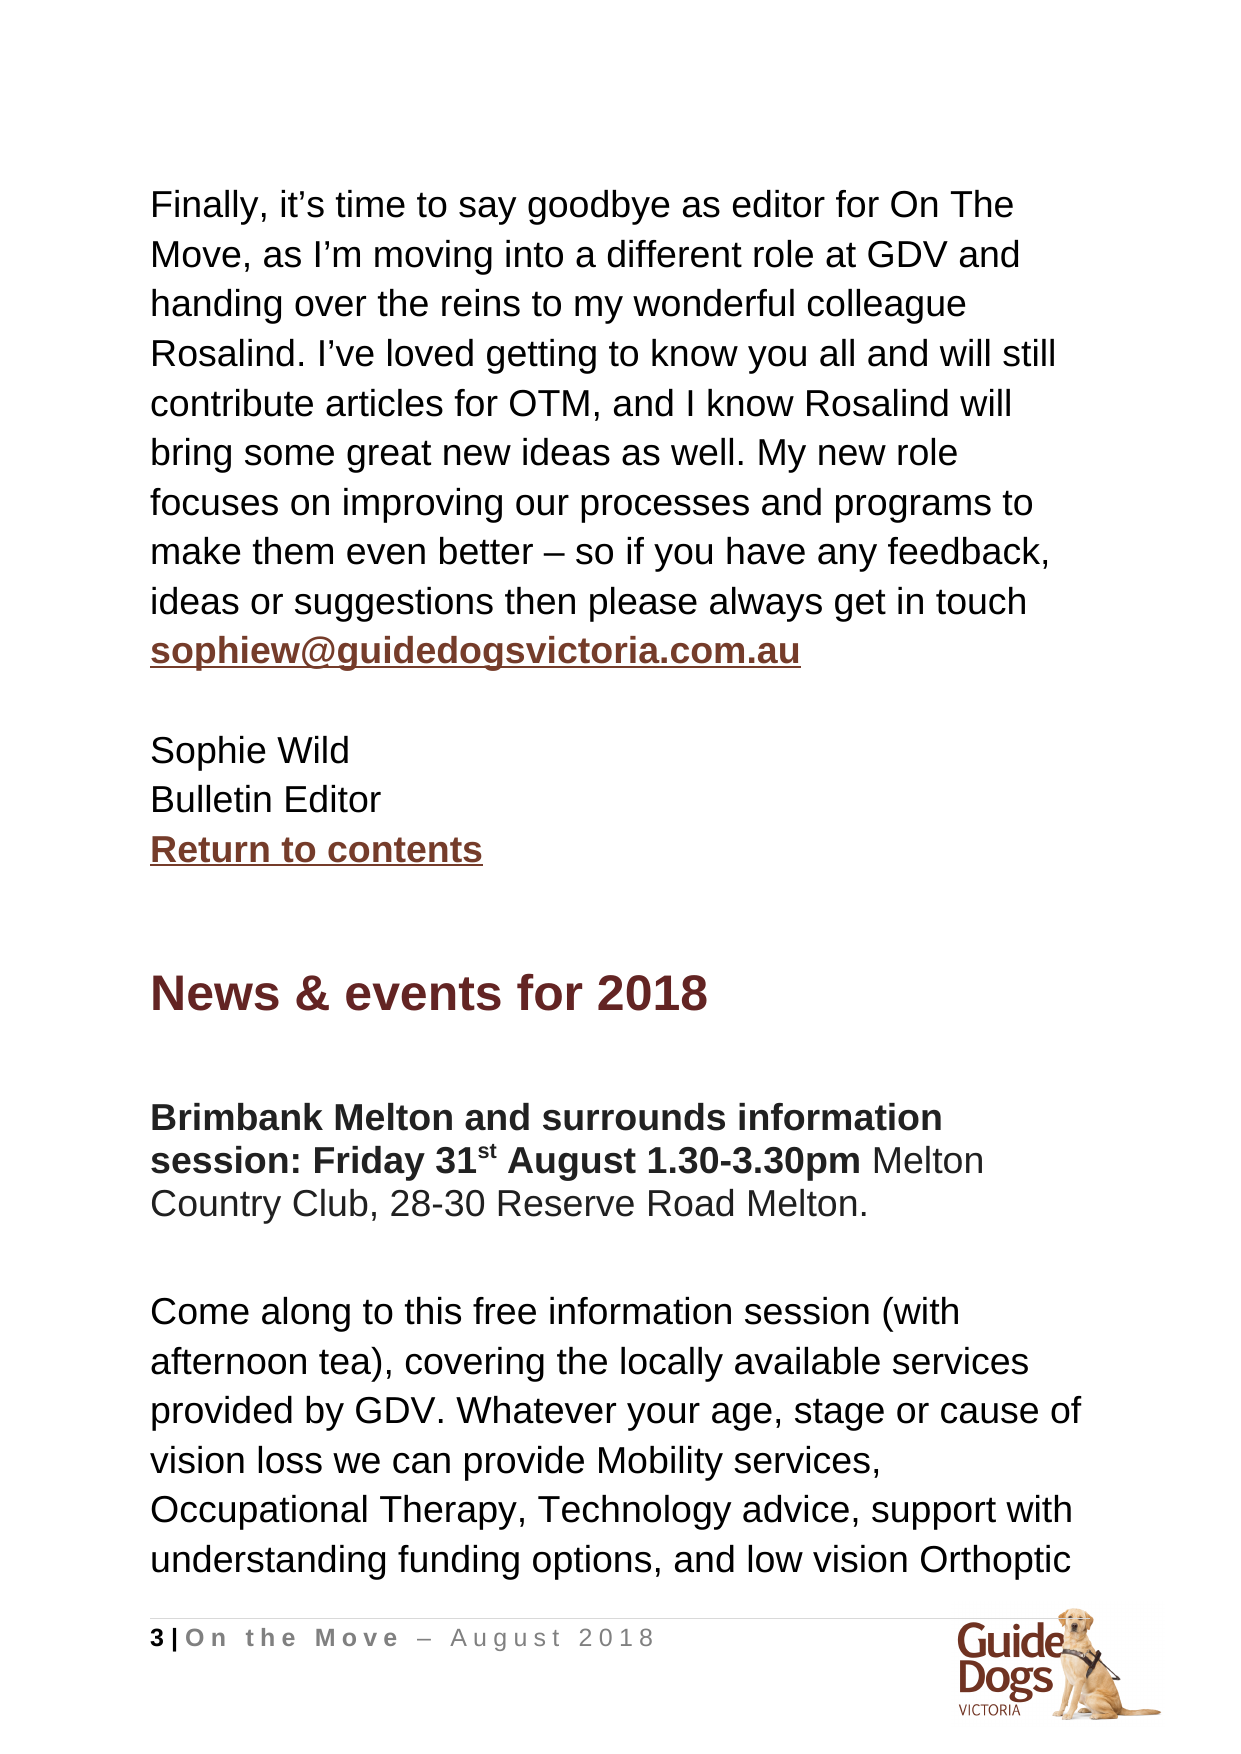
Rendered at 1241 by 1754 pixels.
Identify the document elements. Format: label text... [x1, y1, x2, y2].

text Return to contents [150, 827, 1090, 870]
subtitle News & events for 2018 [150, 963, 1090, 1021]
text Bulletin Editor [150, 777, 1090, 821]
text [150, 1289, 1090, 1580]
text Finally, it’s time to say goodbye as editor for On The Move, as I’m moving into a different role at GDV and handing over the reins to my wonderful colleague Rosalind. I’ve loved getting to know you all and will still contribute articles for OTM, and I know Rosalind will bring some great new ideas as well. My new role focuses on improving our processes and programs to make them even better – so if you have any feedback, ideas or suggestions then please always get in touch sophiew@guidedogsvictoria.com.au [150, 182, 1090, 672]
text Brimbank Melton and surrounds information session: Friday 31st August 1.30-3.30pm Melton Country Club, 28-30 Reserve Road Melton. [150, 1095, 1090, 1224]
text Sophie Wild [150, 728, 1090, 771]
